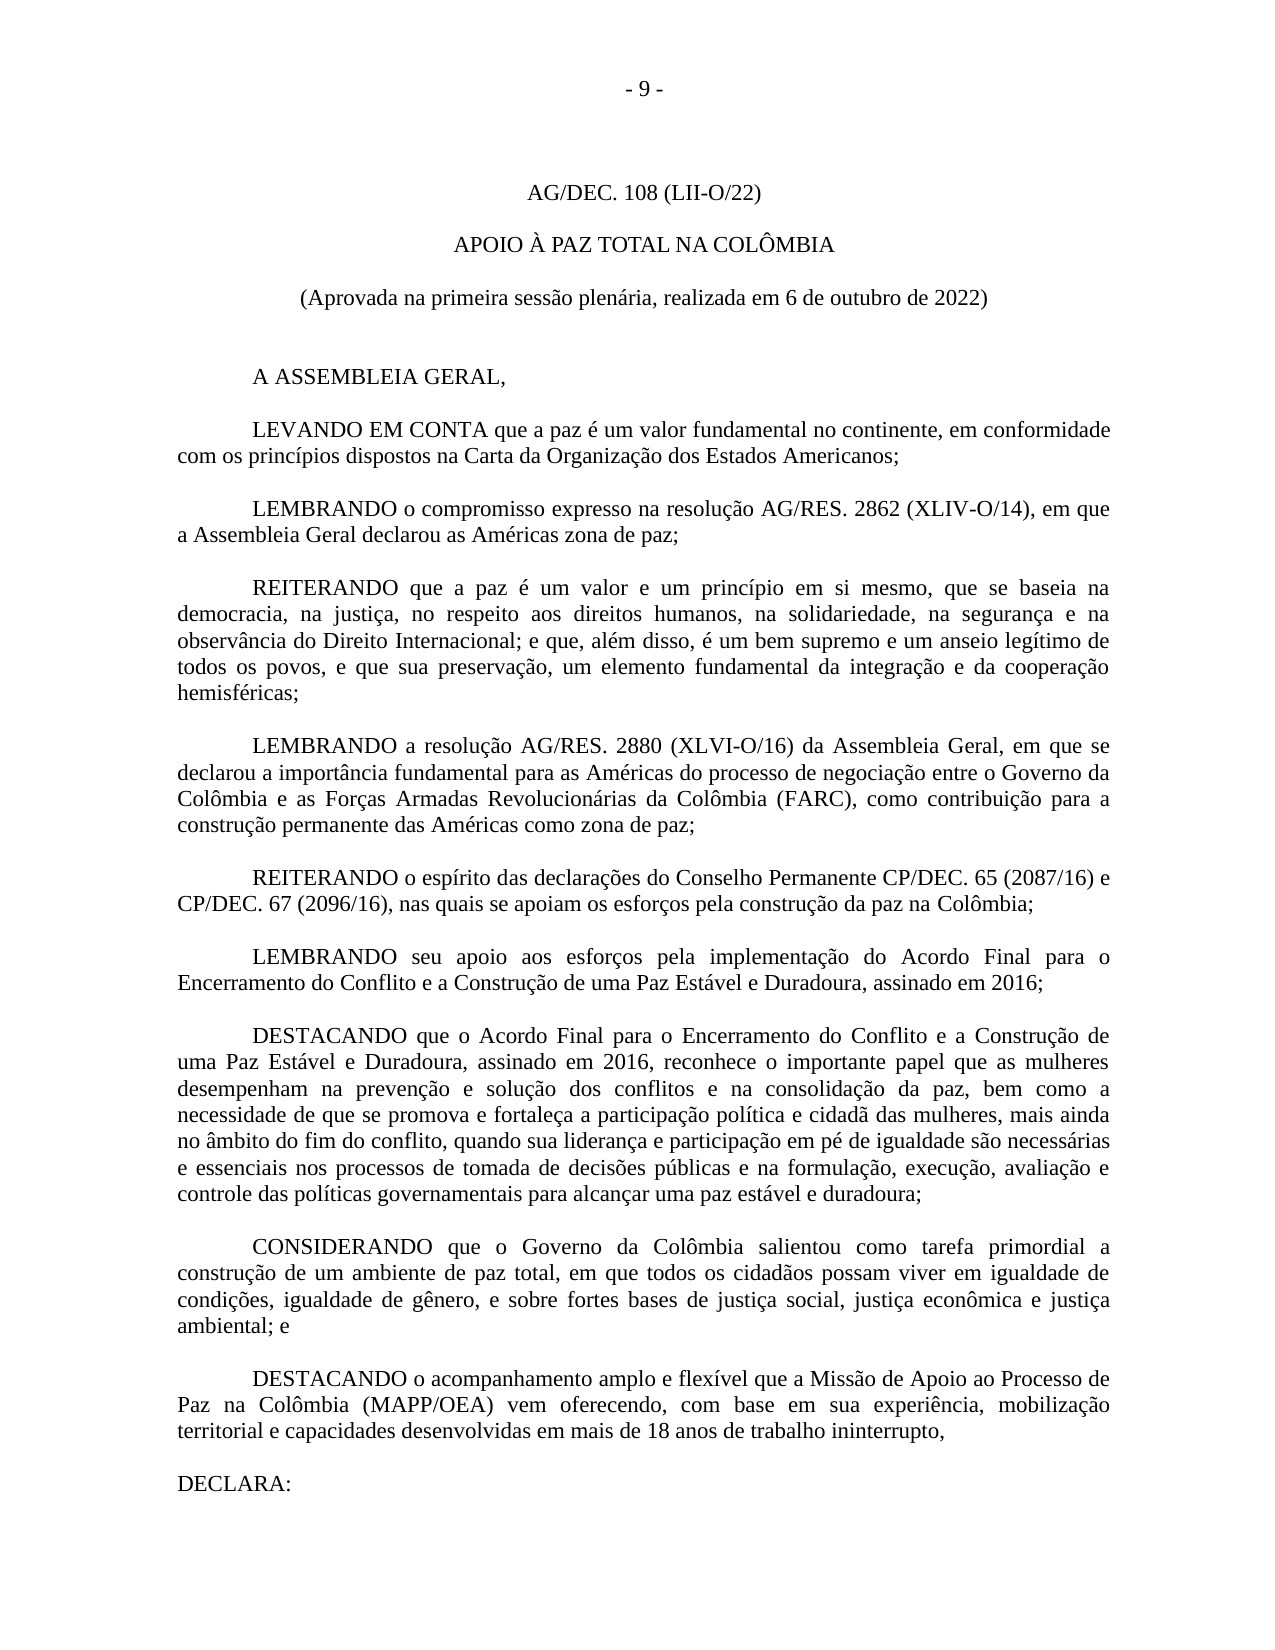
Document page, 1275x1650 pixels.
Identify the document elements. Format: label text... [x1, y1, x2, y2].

subtitle AG/DEC. 108 (LII-O/22) APOIO À PAZ TOTAL NA COLÔMBIA [177, 179, 1111, 258]
text LEMBRANDO o compromisso expresso na resolução AG/RES. 2862 (XLIV-O/14), em que a Assembleia Geral declarou as Américas zona de paz; [177, 495, 1111, 548]
text CONSIDERANDO que o Governo da Colômbia salientou como tarefa primordial a construção de um ambiente de paz total, em que todos os cidadãos possam viver em igualdade de condições, igualdade de gênero, e sobre fortes bases de justiça social, justiça econômica e justiça ambiental; e [177, 1233, 1111, 1338]
text A ASSEMBLEIA GERAL, [177, 363, 1111, 389]
text LEVANDO EM CONTA que a paz é um valor fundamental no continente, em conformidade com os princípios dispostos na Carta da Organização dos Estados Americanos; [177, 416, 1111, 469]
text REITERANDO o espírito das declarações do Conselho Permanente CP/DEC. 65 (2087/16) e CP/DEC. 67 (2096/16), nas quais se apoiam os esforços pela construção da paz na Colômbia; [177, 864, 1111, 917]
text (Aprovada na primeira sessão plenária, realizada em 6 de outubro de 2022) [177, 284, 1111, 311]
text LEMBRANDO a resolução AG/RES. 2880 (XLVI-O/16) da Assembleia Geral, em que se declarou a importância fundamental para as Américas do processo de negociação entre o Governo da Colômbia e as Forças Armadas Revolucionárias da Colômbia (FARC), como contribuição para a construção permanente das Américas como zona de paz; [177, 732, 1111, 838]
text DESTACANDO que o Acordo Final para o Encerramento do Conflito e a Construção de uma Paz Estável e Duradoura, assinado em 2016, reconhece o importante papel que as mulheres desempenham na prevenção e solução dos conflitos e na consolidação da paz, bem como a necessidade de que se promova e fortaleça a participação política e cidadã das mulheres, mais ainda no âmbito do fim do conflito, quando sua liderança e participação em pé de igualdade são necessárias e essenciais nos processos de tomada de decisões públicas e na formulação, execução, avaliação e controle das políticas governamentais para alcançar uma paz estável e duradoura; [177, 1022, 1111, 1207]
text DECLARA: [177, 1470, 1111, 1496]
text REITERANDO que a paz é um valor e um princípio em si mesmo, que se baseia na democracia, na justiça, no respeito aos direitos humanos, na solidariedade, na segurança e na observância do Direito Internacional; e que, além disso, é um bem supremo e um anseio legítimo de todos os povos, e que sua preservação, um elemento fundamental da integração e da cooperação hemisféricas; [177, 574, 1111, 706]
text LEMBRANDO seu apoio aos esforços pela implementação do Acordo Final para o Encerramento do Conflito e a Construção de uma Paz Estável e Duradoura, assinado em 2016; [177, 943, 1111, 996]
text DESTACANDO o acompanhamento amplo e flexível que a Missão de Apoio ao Processo de Paz na Colômbia (MAPP/OEA) vem oferecendo, com base em sua experiência, mobilização territorial e capacidades desenvolvidas em mais de 18 anos de trabalho ininterrupto, [177, 1365, 1111, 1444]
